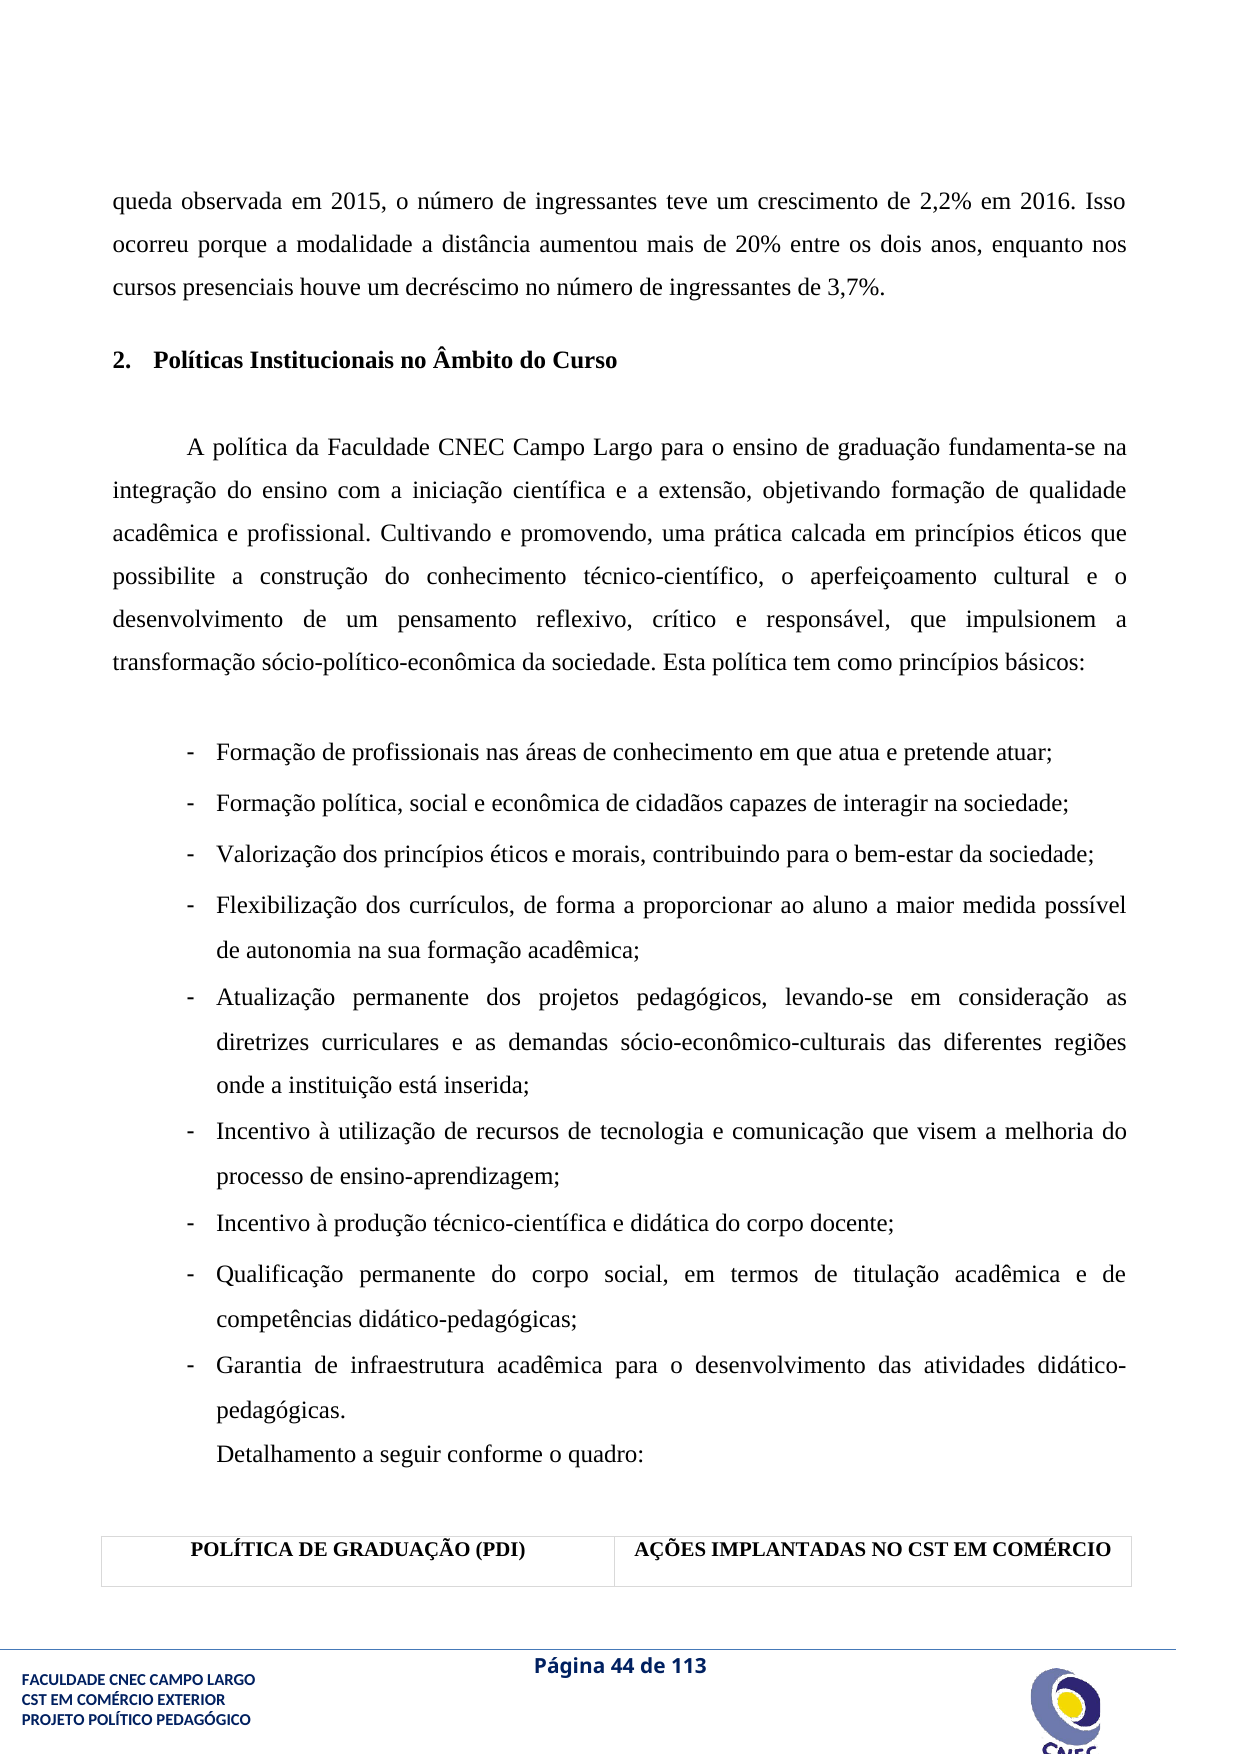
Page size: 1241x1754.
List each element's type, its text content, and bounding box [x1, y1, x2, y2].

list Detalhamento a seguir conforme o quadro: [216, 1439, 1128, 1467]
list Incentivo à utilização de recursos de tecnologia e comunicação que visem a melhoria do processo de ensino-aprendizagem; [186, 1113, 1128, 1190]
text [112, 186, 1128, 301]
list Garantia de infraestrutura acadêmica para o desenvolvimento das atividades didático-pedagógicas. [186, 1347, 1128, 1424]
list Flexibilização dos currículos, de forma a proporcionar ao aluno a maior medida possível de autonomia na sua formação acadêmica; [186, 887, 1128, 964]
list Qualificação permanente do corpo social, em termos de titulação acadêmica e de competências didático-pedagógicas; [186, 1256, 1128, 1333]
subtitle Políticas Institucionais no Âmbito do Curso [112, 346, 1128, 374]
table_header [615, 1537, 1131, 1586]
list Atualização permanente dos projetos pedagógicos, levando-se em consideração as diretrizes curriculares e as demandas sócio-econômico-culturais das diferentes regiões onde a instituição está inserida; [186, 978, 1128, 1099]
list Formação de profissionais nas áreas de conhecimento em que atua e pretende atuar; [186, 734, 1128, 768]
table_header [102, 1537, 614, 1586]
list Valorização dos princípios éticos e morais, contribuindo para o bem-estar da sociedade; [186, 836, 1128, 870]
list Incentivo à produção técnico-científica e didática do corpo docente; [186, 1204, 1128, 1239]
picture [1030, 1668, 1100, 1754]
text A política da Faculdade CNEC Campo Largo para o ensino de graduação fundamenta-se na integração do ensino com a iniciação científica e a extensão, objetivando formação de qualidade acadêmica e profissional. Cultivando e promovendo, uma prática calcada em princípios éticos que possibilite a construção do conhecimento técnico-científico, o aperfeiçoamento cultural e o desenvolvimento de um pensamento reflexivo, crítico e responsável, que impulsionem a transformação sócio-político-econômica da sociedade. Esta política tem como princípios básicos: [112, 432, 1128, 676]
list Formação política, social e econômica de cidadãos capazes de interagir na sociedade; [186, 785, 1128, 819]
